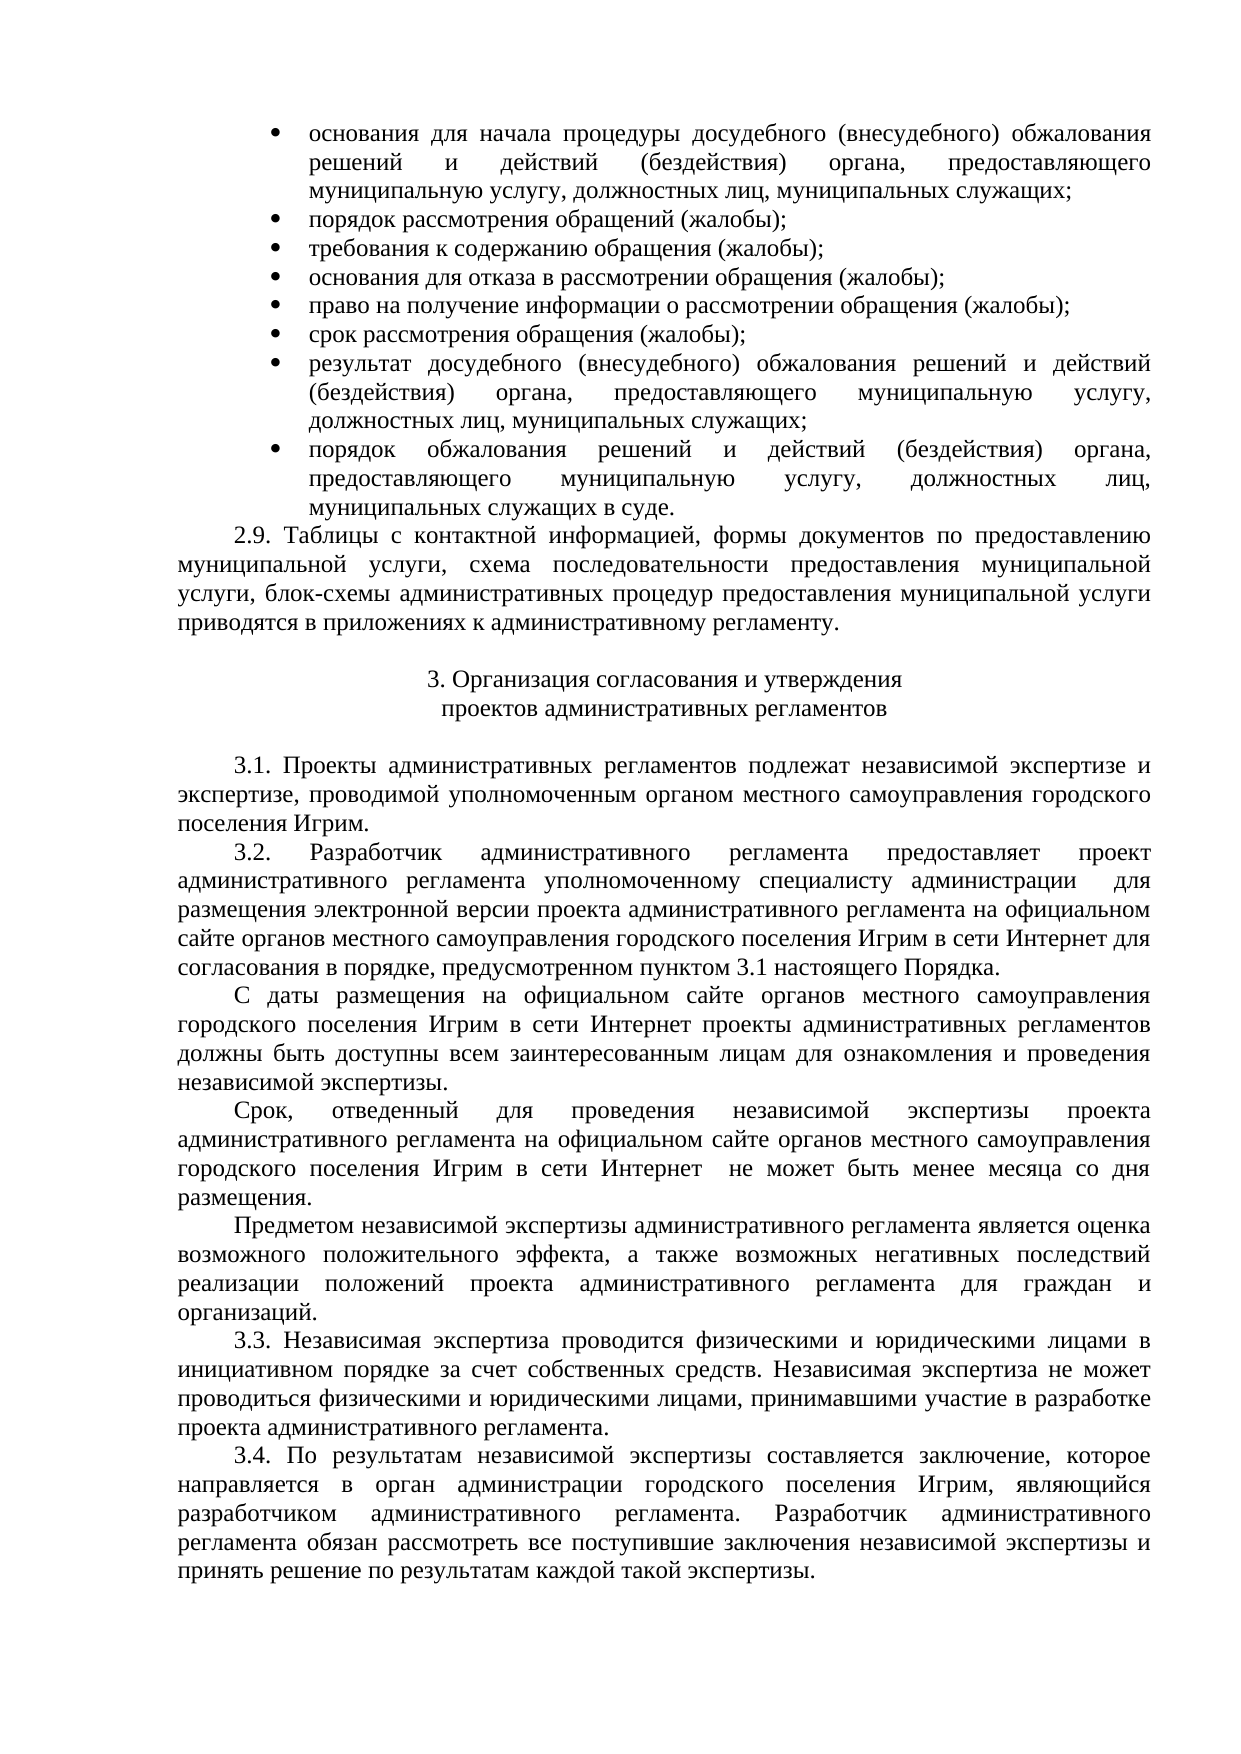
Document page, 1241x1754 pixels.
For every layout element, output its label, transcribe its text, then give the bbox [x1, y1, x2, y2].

text 2.9. Таблицы с контактной информацией, формы документов по предоставлению муниципальной услуги, схема последовательности предоставления муниципальной услуги, блок-схемы административных процедур предоставления муниципальной услуги приводятся в приложениях к административному регламенту. [177, 521, 1152, 636]
text Предметом независимой экспертизы административного регламента является оценка возможного положительного эффекта, а также возможных негативных последствий реализации положений проекта административного регламента для граждан и организаций. [177, 1211, 1152, 1326]
list срок рассмотрения обращения (жалобы); [271, 319, 1152, 348]
list требования к содержанию обращения (жалобы); [271, 233, 1152, 262]
list основания для отказа в рассмотрении обращения (жалобы); [271, 262, 1152, 291]
list порядок обжалования решений и действий (бездействия) органа, предоставляющего муниципальную услугу, должностных лиц, муниципальных служащих в суде. [271, 434, 1152, 521]
text Срок, отведенный для проведения независимой экспертизы проекта административного регламента на официальном сайте органов местного самоуправления городского поселения Игрим в сети Интернет не может быть менее месяца со дня размещения. [177, 1096, 1152, 1211]
text С даты размещения на официальном сайте органов местного самоуправления городского поселения Игрим в сети Интернет проекты административных регламентов должны быть доступны всем заинтересованным лицам для ознакомления и проведения независимой экспертизы. [177, 981, 1152, 1096]
list результат досудебного (внесудебного) обжалования решений и действий (бездействия) органа, предоставляющего муниципальную услугу, должностных лиц, муниципальных служащих; [271, 348, 1152, 434]
text 3.4. По результатам независимой экспертизы составляется заключение, которое направляется в орган администрации городского поселения Игрим, являющийся разработчиком административного регламента. Разработчик административного регламента обязан рассмотреть все поступившие заключения независимой экспертизы и принять решение по результатам каждой такой экспертизы. [177, 1441, 1152, 1584]
text 3.1. Проекты административных регламентов подлежат независимой экспертизе и экспертизе, проводимой уполномоченным органом местного самоуправления городского поселения Игрим. [177, 751, 1152, 837]
text 3. Организация согласования и утверждения [177, 664, 1152, 693]
text проектов административных регламентов [177, 693, 1152, 722]
text 3.3. Независимая экспертиза проводится физическими и юридическими лицами в инициативном порядке за счет собственных средств. Независимая экспертиза не может проводиться физическими и юридическими лицами, принимавшими участие в разработке проекта административного регламента. [177, 1326, 1152, 1441]
list порядок рассмотрения обращений (жалобы); [271, 204, 1152, 233]
list право на получение информации о рассмотрении обращения (жалобы); [271, 291, 1152, 319]
list основания для начала процедуры досудебного (внесудебного) обжалования решений и действий (бездействия) органа, предоставляющего муниципальную услугу, должностных лиц, муниципальных служащих; [271, 118, 1152, 204]
text 3.2. Разработчик административного регламента предоставляет проект административного регламента уполномоченному специалисту администрации для размещения электронной версии проекта административного регламента на официальном сайте органов местного самоуправления городского поселения Игрим в сети Интернет для согласования в порядке, предусмотренном пунктом 3.1 настоящего Порядка. [177, 837, 1152, 981]
